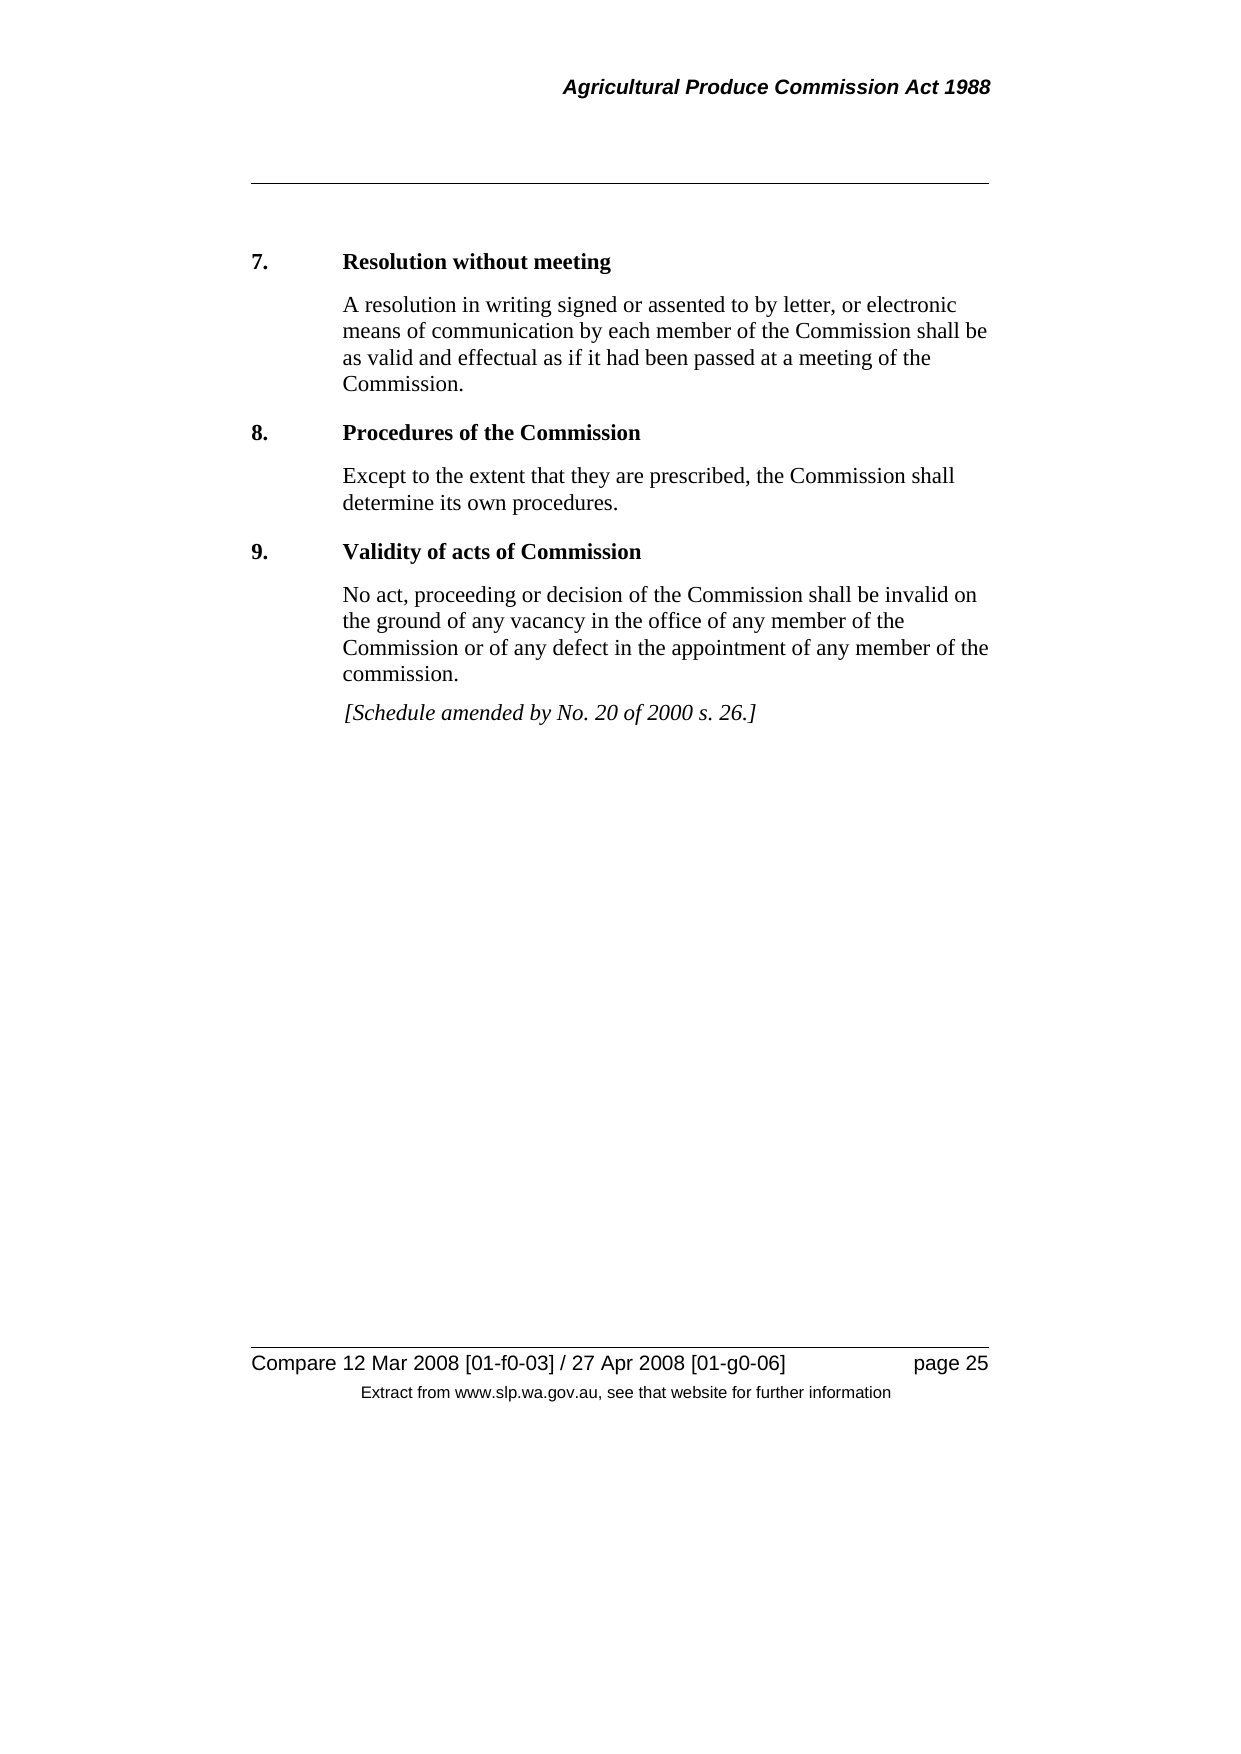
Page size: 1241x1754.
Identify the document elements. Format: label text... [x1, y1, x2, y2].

text Except to the extent that they are prescribed, the Commission shall determine its own procedures. [251, 462, 989, 515]
subtitle 7. Resolution without meeting [251, 248, 989, 274]
text No act, proceeding or decision of the Commission shall be invalid on the ground of any vacancy in the office of any member of the Commission or of any defect in the appointment of any member of the commission. [251, 581, 989, 686]
text [Schedule amended by No. 20 of 2000 s. 26.] [251, 699, 989, 725]
subtitle 8. Procedures of the Commission [251, 419, 989, 446]
subtitle 9. Validity of acts of Commission [251, 538, 989, 564]
text A resolution in writing signed or assented to by letter, or electronic means of communication by each member of the Commission shall be as valid and effectual as if it had been passed at a meeting of the Commission. [251, 291, 989, 396]
